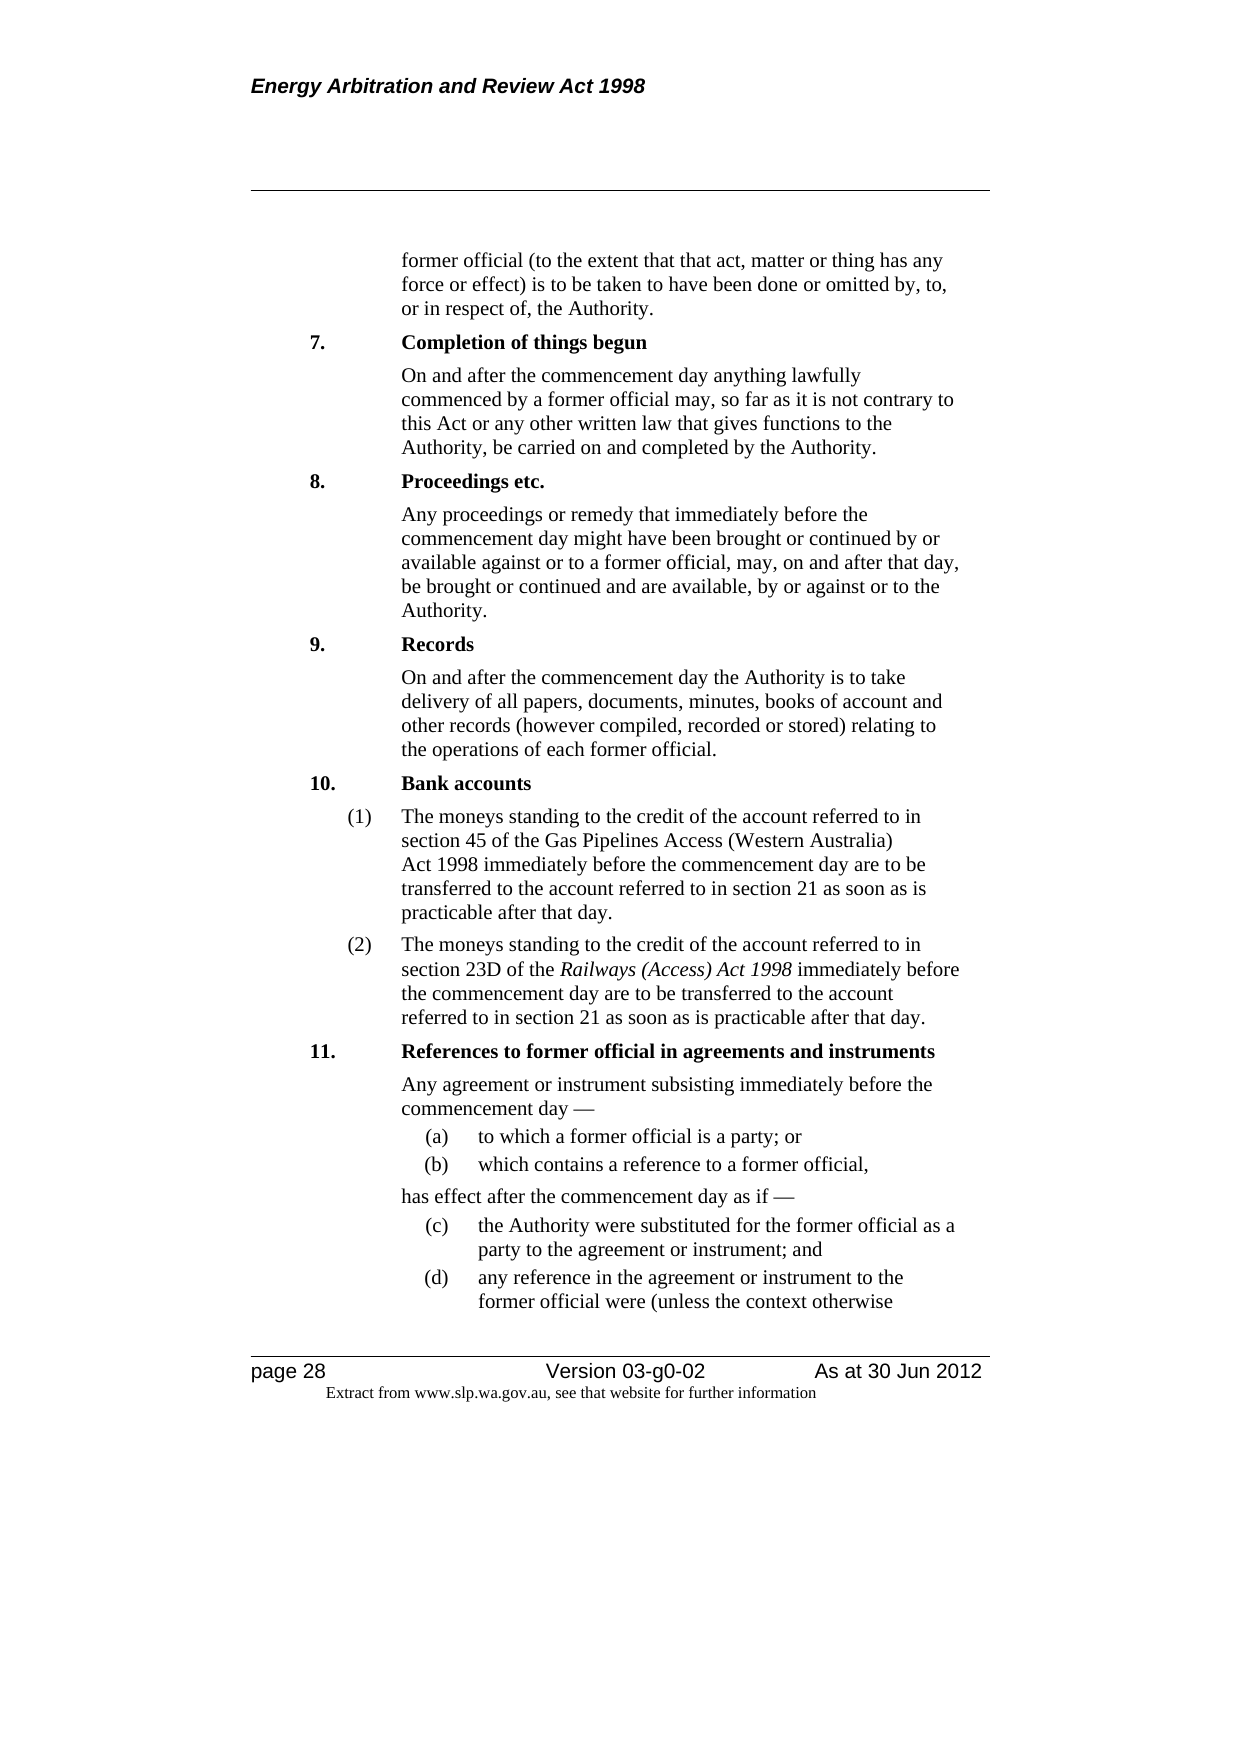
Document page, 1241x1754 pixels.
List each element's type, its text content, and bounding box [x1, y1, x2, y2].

text (b) which contains a reference to a former official, [389, 1152, 960, 1176]
text On and after the commencement day anything lawfully commenced by a former official may, so far as it is not contrary to this Act or any other written law that gives functions to the Authority, be carried on and completed by the Authority. [312, 362, 960, 459]
text (1) The moneys standing to the credit of the account referred to in section 45 of the Gas Pipelines Access (Western Australia) Act 1998 immediately before the commencement day are to be transferred to the account referred to in section 21 as soon as is practicable after that day. [312, 804, 960, 924]
text (a) to which a former official is a party; or [389, 1124, 960, 1148]
subtitle 11. References to former official in agreements and instruments [309, 1039, 960, 1063]
text On and after the commencement day the Authority is to take delivery of all papers, documents, minutes, books of account and other records (however compiled, recorded or stored) relating to the operations of each former official. [312, 665, 960, 761]
subtitle 8. Proceedings etc. [309, 469, 960, 493]
text Any proceedings or remedy that immediately before the commencement day might have been brought or continued by or available against or to a former official, may, on and after that day, be brought or continued and are available, by or against or to the Authority. [312, 502, 960, 622]
text (2) The moneys standing to the credit of the account referred to in section 23D of the Railways (Access) Act 1998 immediately before the commencement day are to be transferred to the account referred to in section 21 as soon as is practicable after that day. [312, 932, 960, 1029]
text has effect after the commencement day as if — [312, 1184, 960, 1208]
subtitle 9. Records [309, 632, 960, 656]
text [389, 1265, 960, 1313]
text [312, 247, 960, 320]
subtitle 10. Bank accounts [309, 771, 960, 795]
subtitle 7. Completion of things begun [309, 330, 960, 354]
text (c) the Authority were substituted for the former official as a party to the agreement or instrument; and [389, 1213, 960, 1261]
text Any agreement or instrument subsisting immediately before the commencement day — [312, 1071, 960, 1119]
